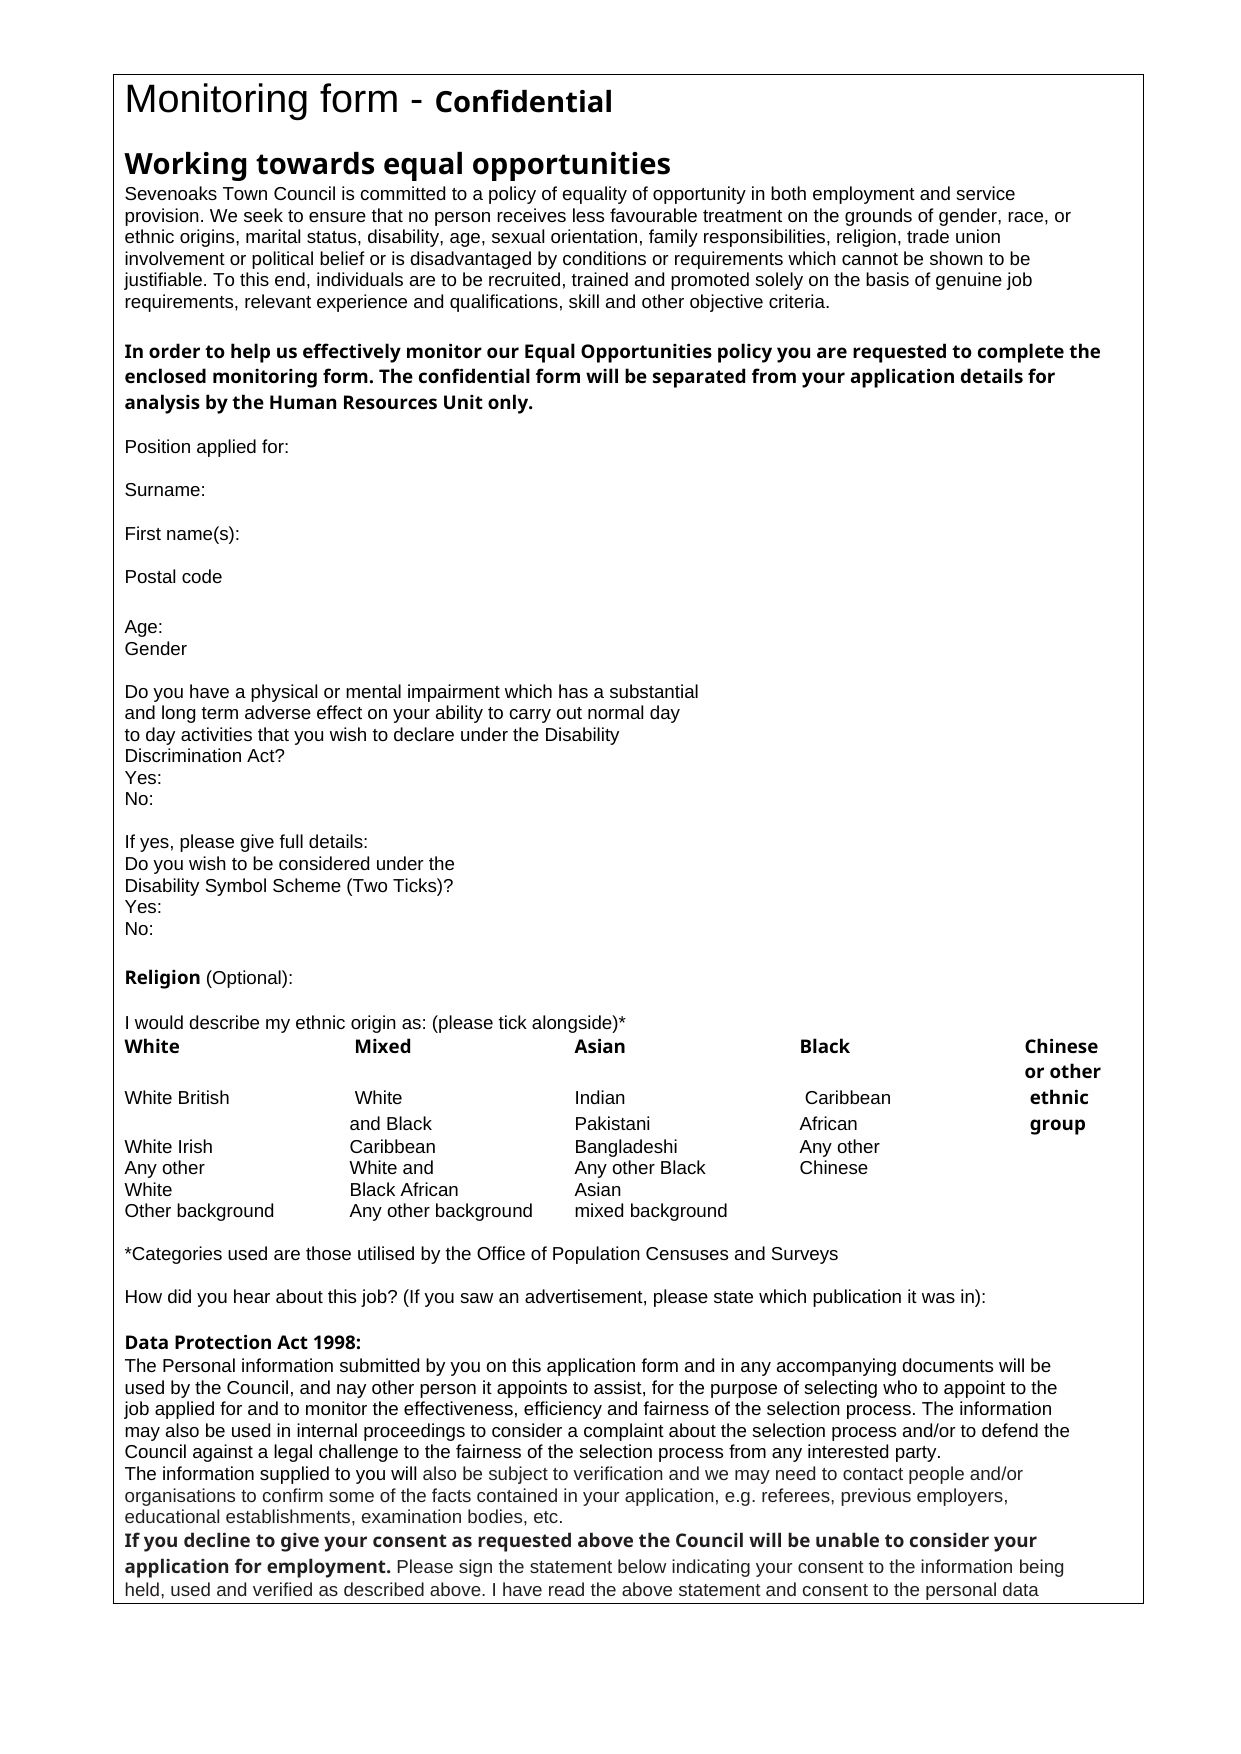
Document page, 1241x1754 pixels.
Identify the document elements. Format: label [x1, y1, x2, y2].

table_header [114, 75, 1143, 1603]
